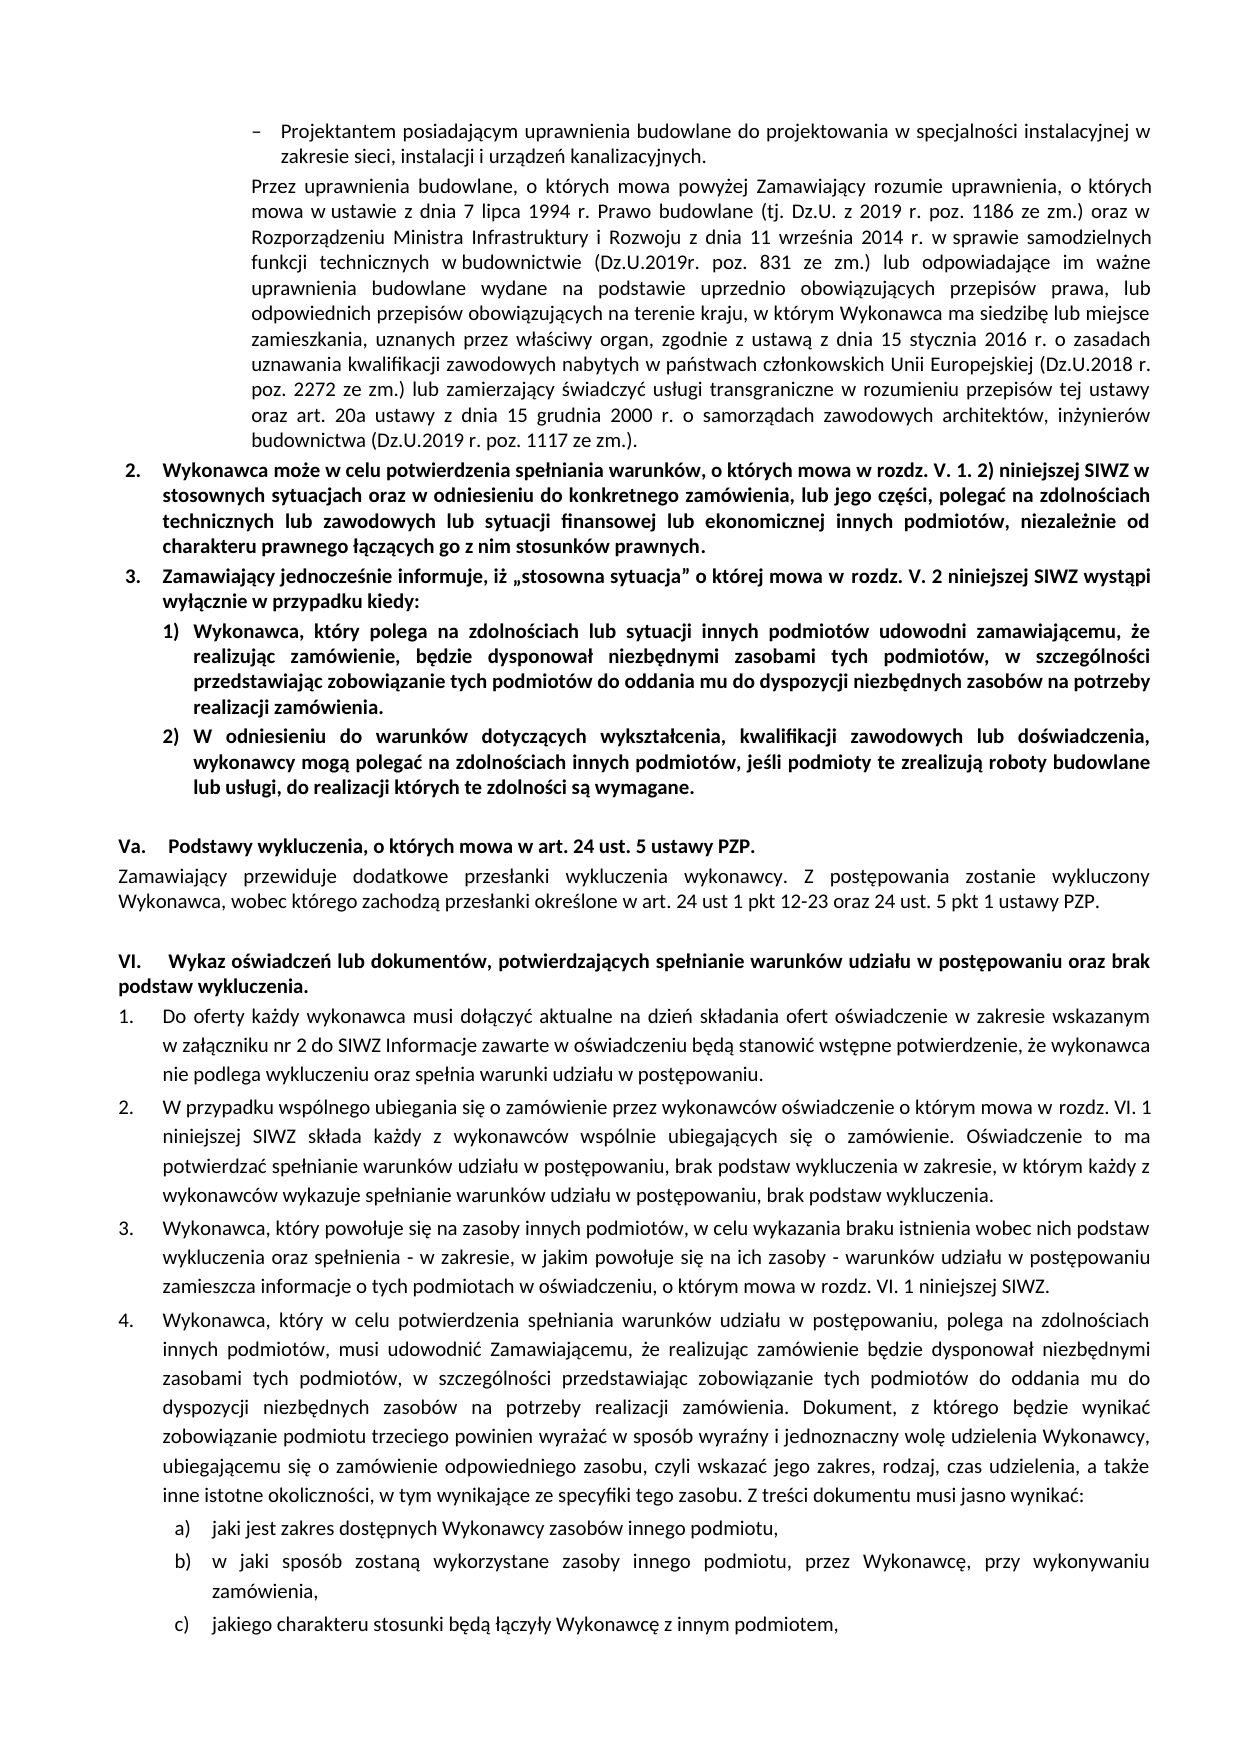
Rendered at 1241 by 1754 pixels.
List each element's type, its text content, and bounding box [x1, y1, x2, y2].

list Wykonawca może w celu potwierdzenia spełniania warunków, o których mowa w rozdz. V. 1. 2) niniejszej SIWZ w stosownych sytuacjach oraz w odniesieniu do konkretnego zamówienia, lub jego części, polegać na zdolnościach technicznych lub zawodowych lub sytuacji finansowej lub ekonomicznej innych podmiotów, niezależnie od charakteru prawnego łączących go z nim stosunków prawnych. [125, 457, 1152, 559]
list Wykonawca, który w celu potwierdzenia spełniania warunków udziału w postępowaniu, polega na zdolnościach innych podmiotów, musi udowodnić Zamawiającemu, że realizując zamówienie będzie dysponował niezbędnymi zasobami tych podmiotów, w szczególności przedstawiając zobowiązanie tych podmiotów do oddania mu do dyspozycji niezbędnych zasobów na potrzeby realizacji zamówienia. Dokument, z którego będzie wynikać zobowiązanie podmiotu trzeciego powinien wyrażać w sposób wyraźny i jednoznaczny wolę udzielenia Wykonawcy, ubiegającemu się o zamówienie odpowiedniego zasobu, czyli wskazać jego zakres, rodzaj, czas udzielenia, a także inne istotne okoliczności, w tym wynikające ze specyfiki tego zasobu. Z treści dokumentu musi jasno wynikać: [118, 1307, 1152, 1507]
text Va. Podstawy wykluczenia, o których mowa w art. 24 ust. 5 ustawy PZP. [118, 834, 1152, 859]
text VI. Wykaz oświadczeń lub dokumentów, potwierdzających spełnianie warunków udziału w postępowaniu oraz brak podstaw wykluczenia. [118, 948, 1152, 999]
list jakiego charakteru stosunki będą łączyły Wykonawcę z innym podmiotem, [174, 1611, 1152, 1637]
list Wykonawca, który polega na zdolnościach lub sytuacji innych podmiotów udowodni zamawiającemu, że realizując zamówienie, będzie dysponował niezbędnymi zasobami tych podmiotów, w szczególności przedstawiając zobowiązanie tych podmiotów do oddania mu do dyspozycji niezbędnych zasobów na potrzeby realizacji zamówienia. [162, 618, 1152, 719]
list Zamawiający przewiduje dodatkowe przesłanki wykluczenia wykonawcy. Z postępowania zostanie wykluczony Wykonawca, wobec którego zachodzą przesłanki określone w art. 24 ust 1 pkt 12-23 oraz 24 ust. 5 pkt 1 ustawy PZP. [118, 863, 1152, 914]
list Przez uprawnienia budowlane, o których mowa powyżej Zamawiający rozumie uprawnienia, o których mowa w ustawie z dnia 7 lipca 1994 r. Prawo budowlane (tj. Dz.U. z 2019 r. poz. 1186 ze zm.) oraz w Rozporządzeniu Ministra Infrastruktury i Rozwoju z dnia 11 września 2014 r. w sprawie samodzielnych funkcji technicznych w budownictwie (Dz.U.2019r. poz. 831 ze zm.) lub odpowiadające im ważne uprawnienia budowlane wydane na podstawie uprzednio obowiązujących przepisów prawa, lub odpowiednich przepisów obowiązujących na terenie kraju, w którym Wykonawca ma siedzibę lub miejsce zamieszkania, uznanych przez właściwy organ, zgodnie z ustawą z dnia 15 stycznia 2016 r. o zasadach uznawania kwalifikacji zawodowych nabytych w państwach członkowskich Unii Europejskiej (Dz.U.2018 r. poz. 2272 ze zm.) lub zamierzający świadczyć usługi transgraniczne w rozumieniu przepisów tej ustawy oraz art. 20a ustawy z dnia 15 grudnia 2000 r. o samorządach zawodowych architektów, inżynierów budownictwa (Dz.U.2019 r. poz. 1117 ze zm.). [251, 173, 1152, 453]
list Wykonawca, który powołuje się na zasoby innych podmiotów, w celu wykazania braku istnienia wobec nich podstaw wykluczenia oraz spełnienia - w zakresie, w jakim powołuje się na ich zasoby - warunków udziału w postępowaniu zamieszcza informacje o tych podmiotach w oświadczeniu, o którym mowa w rozdz. VI. 1 niniejszej SIWZ. [118, 1215, 1152, 1299]
list jaki jest zakres dostępnych Wykonawcy zasobów innego podmiotu, [174, 1515, 1152, 1541]
list Projektantem posiadającym uprawnienia budowlane do projektowania w specjalności instalacyjnej w zakresie sieci, instalacji i urządzeń kanalizacyjnych. [251, 118, 1152, 169]
list w jaki sposób zostaną wykorzystane zasoby innego podmiotu, przez Wykonawcę, przy wykonywaniu zamówienia, [174, 1549, 1152, 1603]
list W przypadku wspólnego ubiegania się o zamówienie przez wykonawców oświadczenie o którym mowa w rozdz. VI. 1 niniejszej SIWZ składa każdy z wykonawców wspólnie ubiegających się o zamówienie. Oświadczenie to ma potwierdzać spełnianie warunków udziału w postępowaniu, brak podstaw wykluczenia w zakresie, w którym każdy z wykonawców wykazuje spełnianie warunków udziału w postępowaniu, brak podstaw wykluczenia. [118, 1094, 1152, 1207]
list Zamawiający jednocześnie informuje, iż „stosowna sytuacja” o której mowa w rozdz. V. 2 niniejszej SIWZ wystąpi wyłącznie w przypadku kiedy: [125, 563, 1152, 614]
list Do oferty każdy wykonawca musi dołączyć aktualne na dzień składania ofert oświadczenie w zakresie wskazanym w załączniku nr 2 do SIWZ Informacje zawarte w oświadczeniu będą stanowić wstępne potwierdzenie, że wykonawca nie podlega wykluczeniu oraz spełnia warunki udziału w postępowaniu. [118, 1003, 1152, 1087]
list W odniesieniu do warunków dotyczących wykształcenia, kwalifikacji zawodowych lub doświadczenia, wykonawcy mogą polegać na zdolnościach innych podmiotów, jeśli podmioty te zrealizują roboty budowlane lub usługi, do realizacji których te zdolności są wymagane. [162, 724, 1152, 800]
